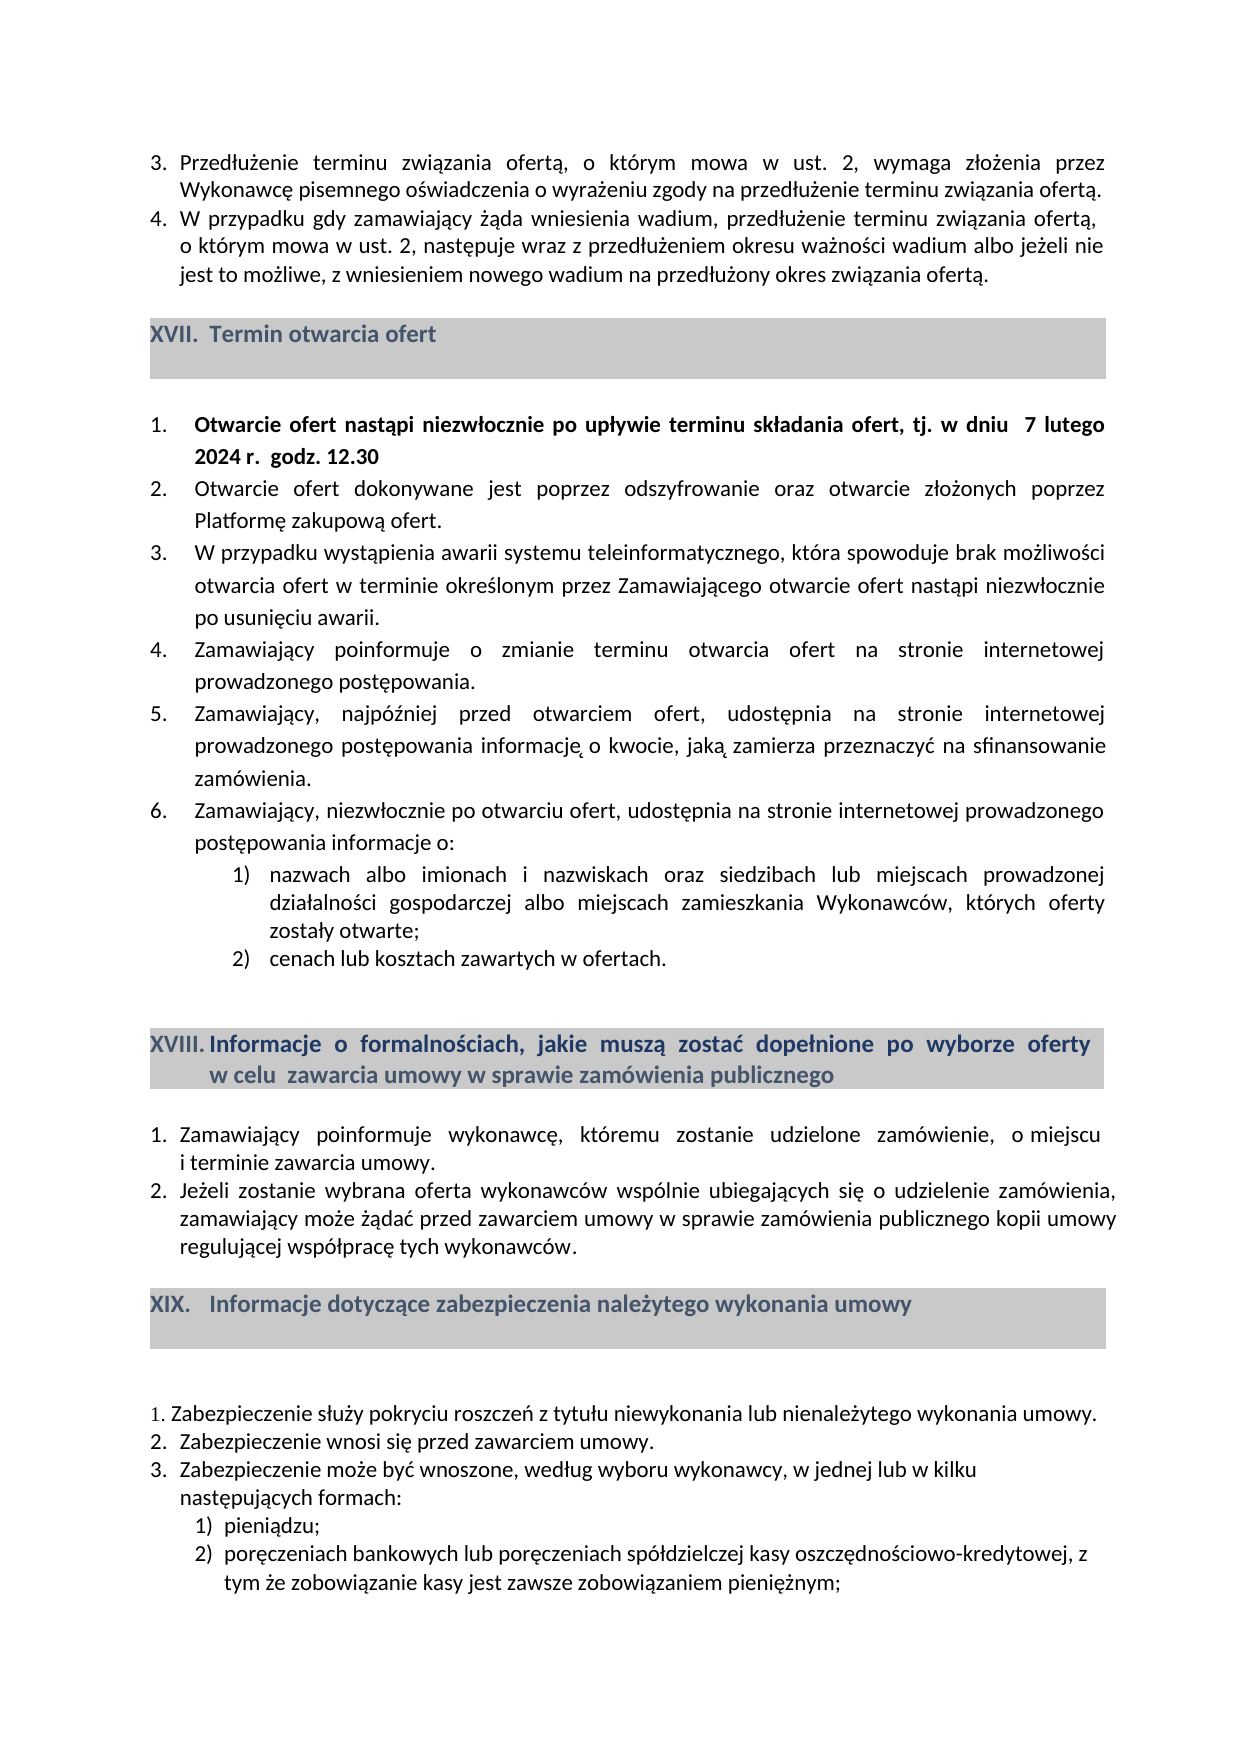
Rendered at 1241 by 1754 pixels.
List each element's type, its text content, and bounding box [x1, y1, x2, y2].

text 1) pieniądzu; [194, 1512, 1106, 1539]
list Jeżeli zostanie wybrana oferta wykonawców wspólnie ubiegających się o udzielenie zamówienia, zamawiający może żądać przed zawarciem umowy w sprawie zamówienia publicznego kopii umowy regulującej współpracę tych wykonawców. [150, 1176, 1117, 1260]
text 3. Zabezpieczenie może być wnoszone, według wyboru wykonawcy, w jednej lub w kilku następujących formach: [150, 1456, 1106, 1512]
list Termin otwarcia ofert [150, 318, 1106, 349]
list Informacje dotyczące zabezpieczenia należytego wykonania umowy [150, 1288, 1106, 1319]
list Zamawiający, niezwłocznie po otwarciu ofert, udostępnia na stronie internetowej prowadzonego postępowania informacje o: [150, 796, 1106, 856]
list Przedłużenie terminu związania ofertą, o którym mowa w ust. 2, wymaga złożenia przez Wykonawcę pisemnego oświadczenia o wyrażeniu zgody na przedłużenie terminu związania ofertą. [150, 148, 1106, 204]
text 2) poręczeniach bankowych lub poręczeniach spółdzielczej kasy oszczędnościowo-kredytowej, z tym że zobowiązanie kasy jest zawsze zobowiązaniem pieniężnym; [194, 1539, 1106, 1596]
list nazwach albo imionach i nazwiskach oraz siedzibach lub miejscach prowadzonej działalności gospodarczej albo miejscach zamieszkania Wykonawców, których oferty zostały otwarte; [232, 860, 1106, 944]
list Otwarcie ofert nastąpi niezwłocznie po upływie terminu składania ofert, tj. w dniu 7 lutego 2024 r. godz. 12.30 [150, 410, 1106, 470]
list Informacje o formalnościach, jakie muszą zostać dopełnione po wyborze oferty w celu zawarcia umowy w sprawie zamówienia publicznego [150, 1028, 1104, 1089]
list W przypadku wystąpienia awarii systemu teleinformatycznego, która spowoduje brak możliwości otwarcia ofert w terminie określonym przez Zamawiającego otwarcie ofert nastąpi niezwłocznie po usunięciu awarii. [150, 538, 1106, 631]
list W przypadku gdy zamawiający żąda wniesienia wadium, przedłużenie terminu związania ofertą, o którym mowa w ust. 2, następuje wraz z przedłużeniem okresu ważności wadium albo jeżeli nie jest to możliwe, z wniesieniem nowego wadium na przedłużony okres związania ofertą. [150, 204, 1106, 288]
text 1. Zabezpieczenie służy pokryciu roszczeń z tytułu niewykonania lub nienależytego wykonania umowy. [150, 1399, 1106, 1427]
list cenach lub kosztach zawartych w ofertach. [232, 944, 1106, 972]
list Otwarcie ofert dokonywane jest poprzez odszyfrowanie oraz otwarcie złożonych poprzez Platformę zakupową ofert. [150, 474, 1106, 534]
text 2. Zabezpieczenie wnosi się przed zawarciem umowy. [150, 1427, 1106, 1456]
list Zamawiający, najpóźniej przed otwarciem ofert, udostępnia na stronie internetowej prowadzonego postępowania informację o kwocie, jaką zamierza przeznaczyć na sfinansowanie zamówienia. [150, 699, 1106, 792]
list Zamawiający poinformuje wykonawcę, któremu zostanie udzielone zamówienie, o miejscu i terminie zawarcia umowy. [150, 1120, 1117, 1176]
list Zamawiający poinformuje o zmianie terminu otwarcia ofert na stronie internetowej prowadzonego postępowania. [150, 635, 1106, 695]
